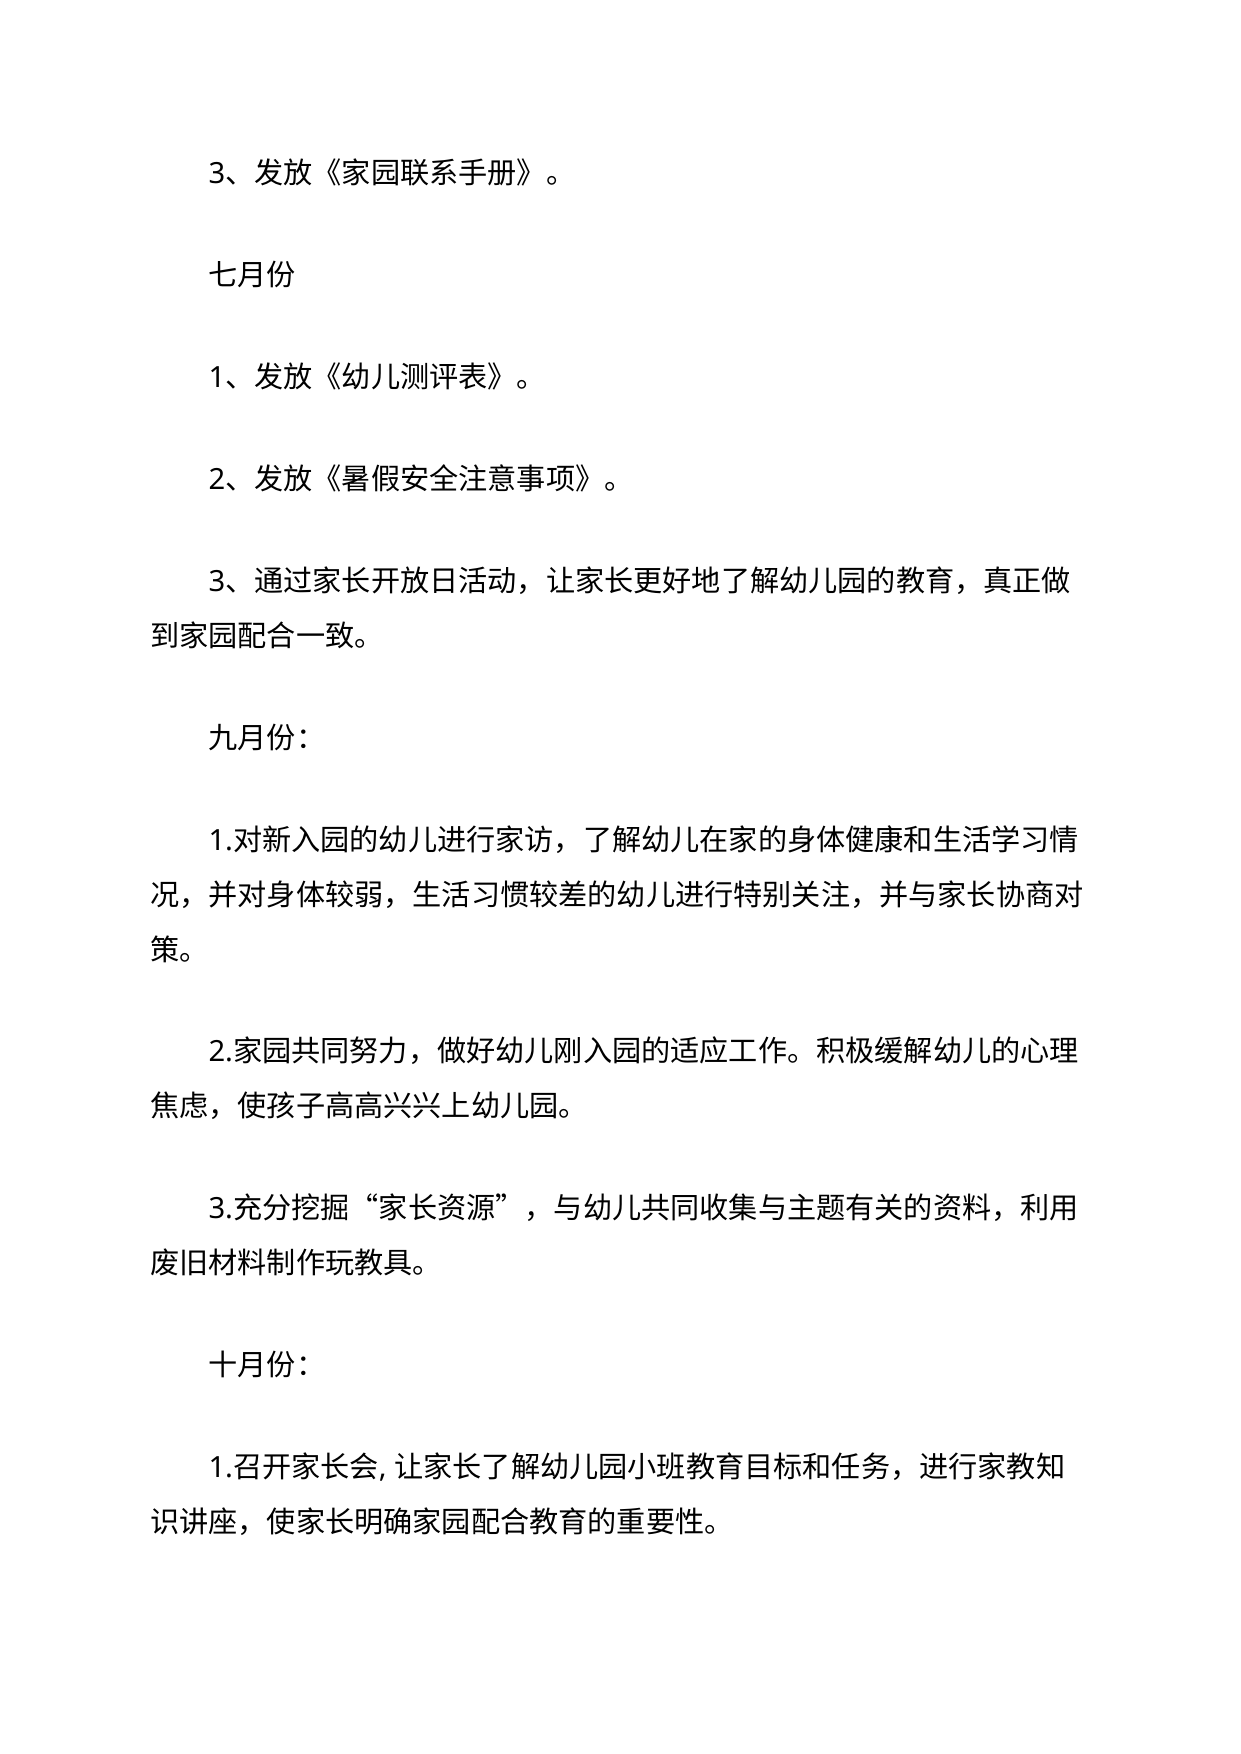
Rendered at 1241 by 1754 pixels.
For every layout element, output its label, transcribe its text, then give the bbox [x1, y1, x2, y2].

text 七月份 [150, 252, 1090, 294]
text 1、发放《幼儿测评表》。 [150, 354, 1090, 396]
text 九月份： [150, 714, 1090, 757]
text 1.对新入园的幼儿进行家访，了解幼儿在家的身体健康和生活学习情况，并对身体较弱，生活习惯较差的幼儿进行特别关注，并与家长协商对策。 [150, 816, 1090, 968]
text 十月份： [150, 1341, 1090, 1384]
text 2.家园共同努力，做好幼儿刚入园的适应工作。积极缓解幼儿的心理焦虑，使孩子高高兴兴上幼儿园。 [150, 1028, 1090, 1125]
text 2、发放《暑假安全注意事项》。 [150, 456, 1090, 498]
text 3、通过家长开放日活动，让家长更好地了解幼儿园的教育，真正做到家园配合一致。 [150, 558, 1090, 655]
text 1.召开家长会, 让家长了解幼儿园小班教育目标和任务，进行家教知识讲座，使家长明确家园配合教育的重要性。 [150, 1443, 1090, 1541]
text 3、发放《家园联系手册》。 [150, 150, 1090, 192]
text 3.充分挖掘“家长资源”，与幼儿共同收集与主题有关的资料，利用废旧材料制作玩教具。 [150, 1185, 1090, 1282]
